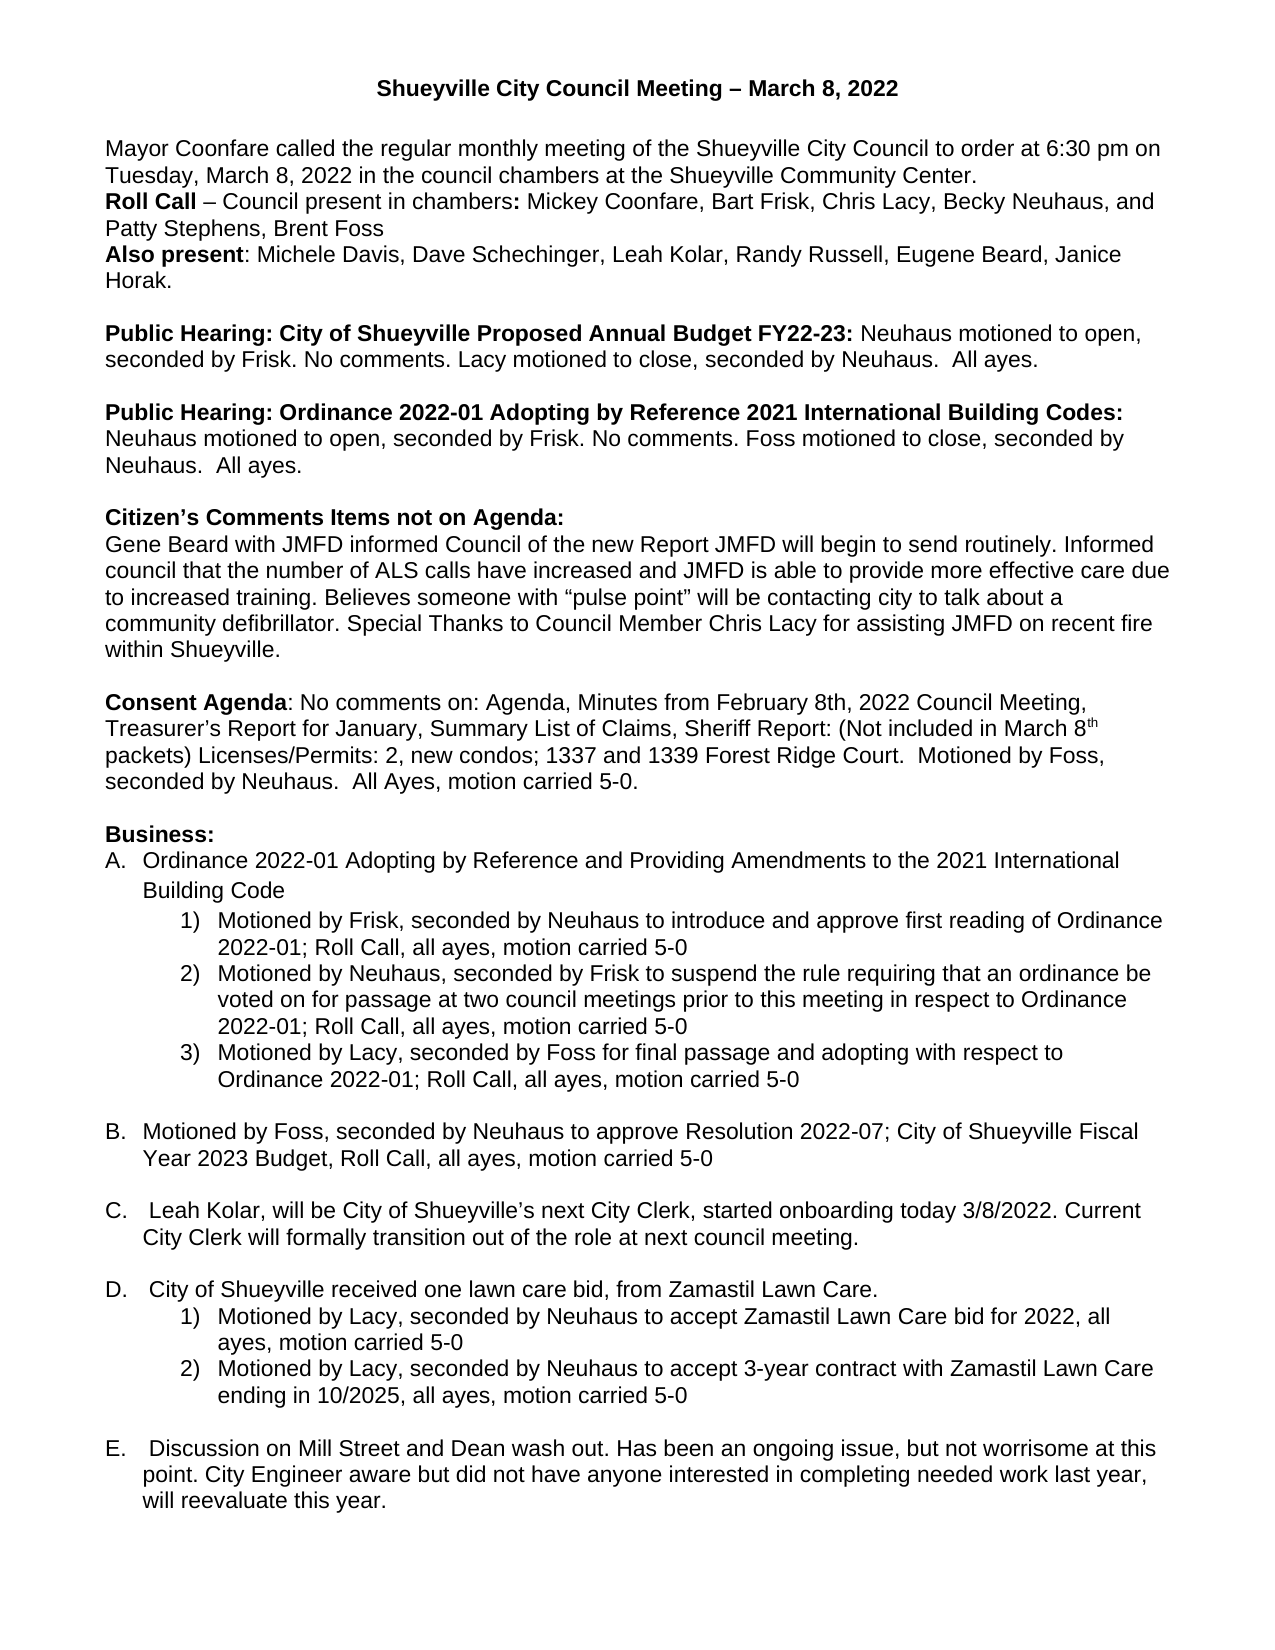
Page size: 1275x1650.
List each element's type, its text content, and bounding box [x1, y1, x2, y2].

text Public Hearing: City of Shueyville Proposed Annual Budget FY22-23: Neuhaus motioned to open, seconded by Frisk. No comments. Lacy motioned to close, seconded by Neuhaus. All ayes. [105, 320, 1170, 373]
list Leah Kolar, will be City of Shueyville’s next City Clerk, started onboarding today 3/8/2022. Current City Clerk will formally transition out of the role at next council meeting. [105, 1197, 1170, 1250]
text Gene Beard with JMFD informed Council of the new Report JMFD will begin to send routinely. Informed council that the number of ALS calls have increased and JMFD is able to provide more effective care due to increased training. Believes someone with “pulse point” will be contacting city to talk about a community defibrillator. Special Thanks to Council Member Chris Lacy for assisting JMFD on recent fire within Shueyville. [105, 531, 1170, 662]
text Consent Agenda: No comments on: Agenda, Minutes from February 8th, 2022 Council Meeting, Treasurer’s Report for January, Summary List of Claims, Sheriff Report: (Not included in March 8th packets) Licenses/Permits: 2, new condos; 1337 and 1339 Forest Ridge Court. Motioned by Foss, seconded by Neuhaus. All Ayes, motion carried 5-0. [105, 689, 1170, 794]
text Also present: Michele Davis, Dave Schechinger, Leah Kolar, Randy Russell, Eugene Beard, Janice Horak. [105, 241, 1170, 293]
list Motioned by Neuhaus, seconded by Frisk to suspend the rule requiring that an ordinance be voted on for passage at two council meetings prior to this meeting in respect to Ordinance 2022-01; Roll Call, all ayes, motion carried 5-0 [180, 960, 1170, 1039]
list Motioned by Frisk, seconded by Neuhaus to introduce and approve first reading of Ordinance 2022-01; Roll Call, all ayes, motion carried 5-0 [180, 907, 1170, 960]
list Motioned by Foss, seconded by Neuhaus to approve Resolution 2022-07; City of Shueyville Fiscal Year 2023 Budget, Roll Call, all ayes, motion carried 5-0 [105, 1118, 1170, 1171]
text Business: [105, 821, 1170, 847]
text Shueyville City Council Meeting – March 8, 2022 [105, 75, 1170, 101]
text Roll Call – Council present in chambers: Mickey Coonfare, Bart Frisk, Chris Lacy, Becky Neuhaus, and Patty Stephens, Brent Foss [105, 188, 1170, 241]
text Citizen’s Comments Items not on Agenda: [105, 504, 1170, 531]
text Mayor Coonfare called the regular monthly meeting of the Shueyville City Council to order at 6:30 pm on Tuesday, March 8, 2022 in the council chambers at the Shueyville Community Center. [105, 135, 1170, 188]
list Motioned by Lacy, seconded by Neuhaus to accept 3-year contract with Zamastil Lawn Care ending in 10/2025, all ayes, motion carried 5-0 [180, 1355, 1170, 1408]
list Motioned by Lacy, seconded by Foss for final passage and adopting with respect to Ordinance 2022-01; Roll Call, all ayes, motion carried 5-0 [180, 1039, 1170, 1092]
list Discussion on Mill Street and Dean wash out. Has been an ongoing issue, but not worrisome at this point. City Engineer aware but did not have anyone interested in completing needed work last year, will reevaluate this year. [105, 1434, 1170, 1513]
list Motioned by Lacy, seconded by Neuhaus to accept Zamastil Lawn Care bid for 2022, all ayes, motion carried 5-0 [180, 1303, 1170, 1355]
list Ordinance 2022-01 Adopting by Reference and Providing Amendments to the 2021 International Building Code [105, 847, 1170, 903]
list City of Shueyville received one lawn care bid, from Zamastil Lawn Care. [105, 1276, 1170, 1303]
text Public Hearing: Ordinance 2022-01 Adopting by Reference 2021 International Building Codes: Neuhaus motioned to open, seconded by Frisk. No comments. Foss motioned to close, seconded by Neuhaus. All ayes. [105, 399, 1170, 478]
